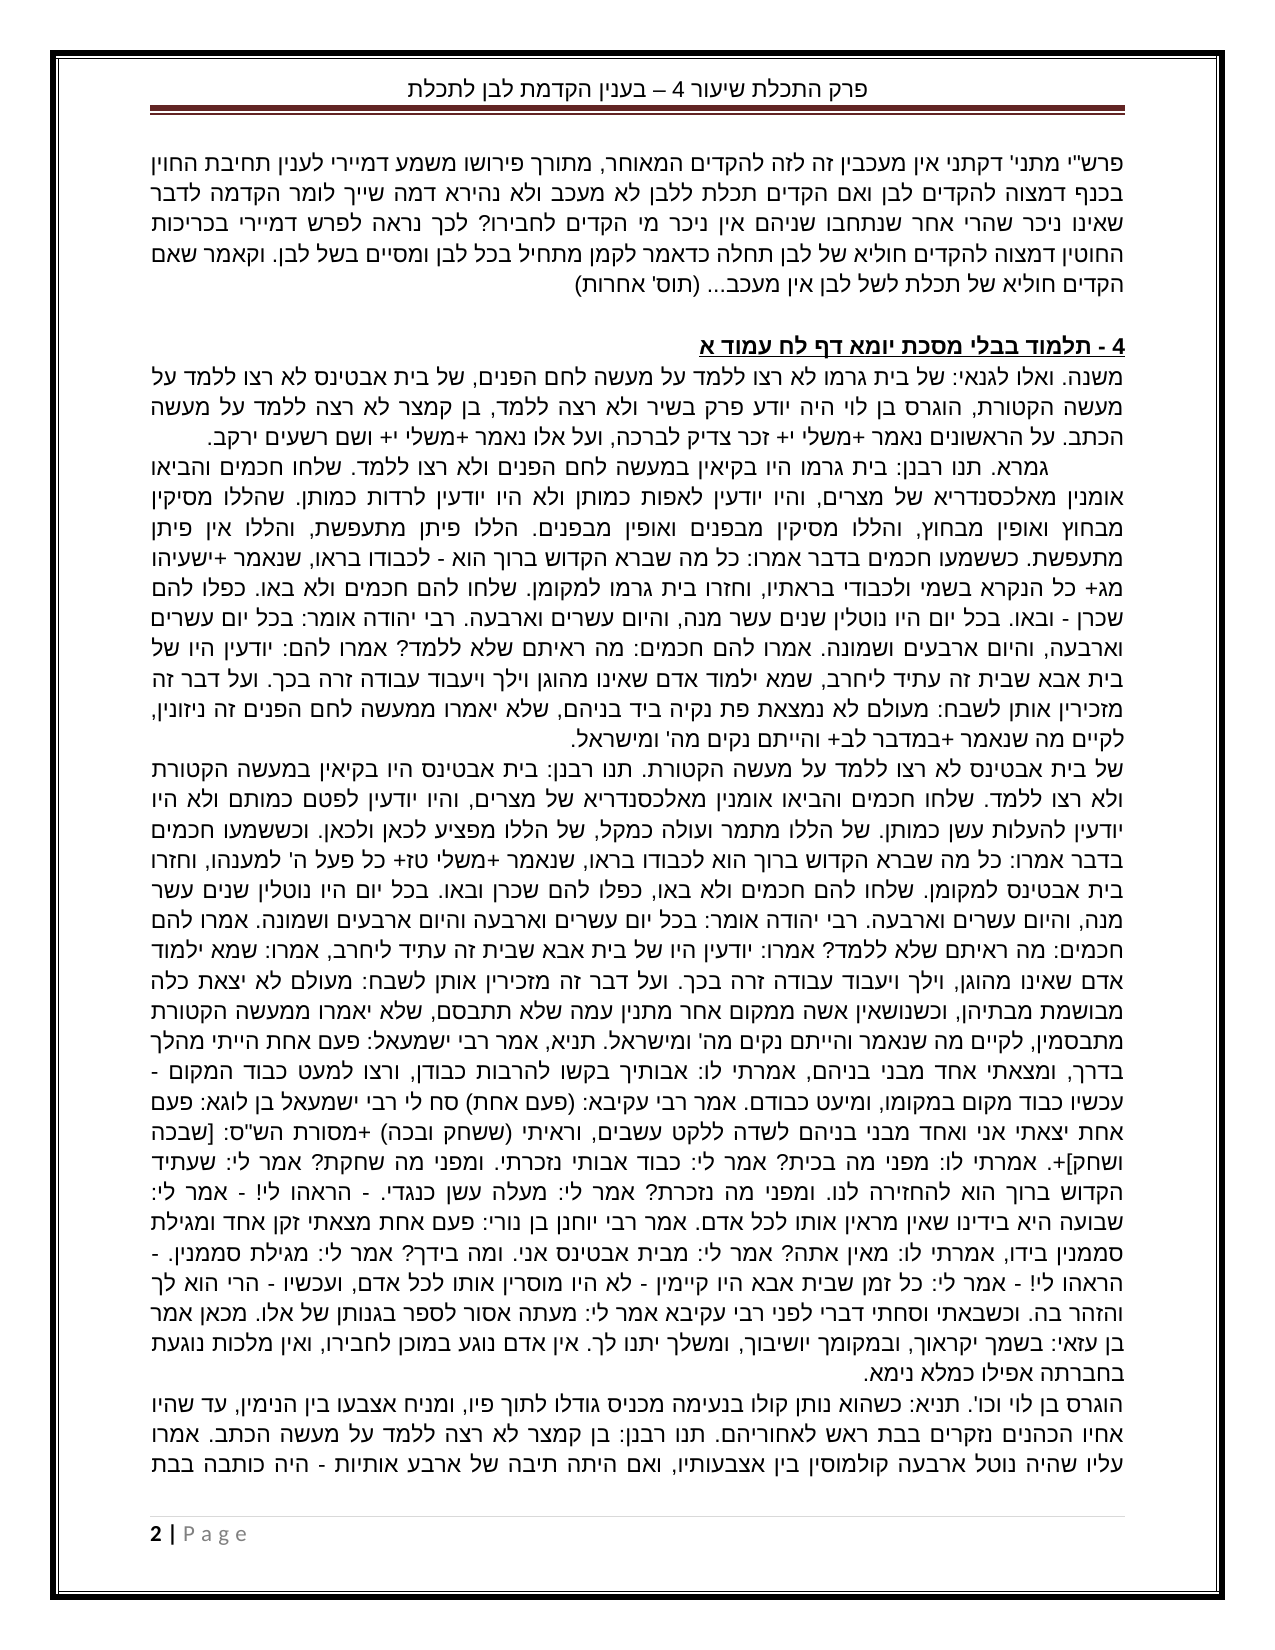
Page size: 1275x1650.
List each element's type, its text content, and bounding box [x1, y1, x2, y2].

text 4 - תלמוד בבלי מסכת יומא דף לח עמוד א [150, 333, 1125, 359]
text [150, 1391, 1125, 1477]
text פרש"י מתני' דקתני אין מעכבין זה לזה להקדים המאוחר, מתורך פירושו משמע דמיירי לענין תחיבת החוין בכנף דמצוה להקדים לבן ואם הקדים תכלת ללבן לא מעכב ולא נהירא דמה שייך לומר הקדמה לדבר שאינו ניכר שהרי אחר שנתחבו שניהם אין ניכר מי הקדים לחבירו? לכך נראה לפרש דמיירי בכריכות החוטין דמצוה להקדים חוליא של לבן תחלה כדאמר לקמן מתחיל בכל לבן ומסיים בשל לבן. וקאמר שאם הקדים חוליא של תכלת לשל לבן אין מעכב... (תוס' אחרות) [150, 150, 1125, 297]
text גמרא. תנו רבנן: בית גרמו היו בקיאין במעשה לחם הפנים ולא רצו ללמד. שלחו חכמים והביאו אומנין מאלכסנדריא של מצרים, והיו יודעין לאפות כמותן ולא היו יודעין לרדות כמותן. שהללו מסיקין מבחוץ ואופין מבחוץ, והללו מסיקין מבפנים ואופין מבפנים. הללו פיתן מתעפשת, והללו אין פיתן מתעפשת. כששמעו חכמים בדבר אמרו: כל מה שברא הקדוש ברוך הוא - לכבודו בראו, שנאמר +ישעיהו מג+ כל הנקרא בשמי ולכבודי בראתיו, וחזרו בית גרמו למקומן. שלחו להם חכמים ולא באו. כפלו להם שכרן - ובאו. בכל יום היו נוטלין שנים עשר מנה, והיום עשרים וארבעה. רבי יהודה אומר: בכל יום עשרים וארבעה, והיום ארבעים ושמונה. אמרו להם חכמים: מה ראיתם שלא ללמד? אמרו להם: יודעין היו של בית אבא שבית זה עתיד ליחרב, שמא ילמוד אדם שאינו מהוגן וילך ויעבוד עבודה זרה בכך. ועל דבר זה מזכירין אותן לשבח: מעולם לא נמצאת פת נקיה ביד בניהם, שלא יאמרו ממעשה לחם הפנים זה ניזונין, לקיים מה שנאמר +במדבר לב+ והייתם נקים מה' ומישראל. [150, 454, 1125, 752]
text של בית אבטינס לא רצו ללמד על מעשה הקטורת. תנו רבנן: בית אבטינס היו בקיאין במעשה הקטורת ולא רצו ללמד. שלחו חכמים והביאו אומנין מאלכסנדריא של מצרים, והיו יודעין לפטם כמותם ולא היו יודעין להעלות עשן כמותן. של הללו מתמר ועולה כמקל, של הללו מפציע לכאן ולכאן. וכששמעו חכמים בדבר אמרו: כל מה שברא הקדוש ברוך הוא לכבודו בראו, שנאמר +משלי טז+ כל פעל ה' למענהו, וחזרו בית אבטינס למקומן. שלחו להם חכמים ולא באו, כפלו להם שכרן ובאו. בכל יום היו נוטלין שנים עשר מנה, והיום עשרים וארבעה. רבי יהודה אומר: בכל יום עשרים וארבעה והיום ארבעים ושמונה. אמרו להם חכמים: מה ראיתם שלא ללמד? אמרו: יודעין היו של בית אבא שבית זה עתיד ליחרב, אמרו: שמא ילמוד אדם שאינו מהוגן, וילך ויעבוד עבודה זרה בכך. ועל דבר זה מזכירין אותן לשבח: מעולם לא יצאת כלה מבושמת מבתיהן, וכשנושאין אשה ממקום אחר מתנין עמה שלא תתבסם, שלא יאמרו ממעשה הקטורת מתבסמין, לקיים מה שנאמר והייתם נקים מה' ומישראל. תניא, אמר רבי ישמעאל: פעם אחת הייתי מהלך בדרך, ומצאתי אחד מבני בניהם, אמרתי לו: אבותיך בקשו להרבות כבודן, ורצו למעט כבוד המקום - עכשיו כבוד מקום במקומו, ומיעט כבודם. אמר רבי עקיבא: (פעם אחת) סח לי רבי ישמעאל בן לוגא: פעם אחת יצאתי אני ואחד מבני בניהם לשדה ללקט עשבים, וראיתי (ששחק ובכה) +מסורת הש"ס: [שבכה ושחק]+. אמרתי לו: מפני מה בכית? אמר לי: כבוד אבותי נזכרתי. ומפני מה שחקת? אמר לי: שעתיד הקדוש ברוך הוא להחזירה לנו. ומפני מה נזכרת? אמר לי: מעלה עשן כנגדי. - הראהו לי! - אמר לי: שבועה היא בידינו שאין מראין אותו לכל אדם. אמר רבי יוחנן בן נורי: פעם אחת מצאתי זקן אחד ומגילת סממנין בידו, אמרתי לו: מאין אתה? אמר לי: מבית אבטינס אני. ומה בידך? אמר לי: מגילת סממנין. - הראהו לי! - אמר לי: כל זמן שבית אבא היו קיימין - לא היו מוסרין אותו לכל אדם, ועכשיו - הרי הוא לך והזהר בה. וכשבאתי וסחתי דברי לפני רבי עקיבא אמר לי: מעתה אסור לספר בגנותן של אלו. מכאן אמר בן עזאי: בשמך יקראוך, ובמקומך יושיבוך, ומשלך יתנו לך. אין אדם נוגע במוכן לחבירו, ואין מלכות נוגעת בחברתה אפילו כמלא נימא. [150, 756, 1125, 1387]
text משנה. ואלו לגנאי: של בית גרמו לא רצו ללמד על מעשה לחם הפנים, של בית אבטינס לא רצו ללמד על מעשה הקטורת, הוגרס בן לוי היה יודע פרק בשיר ולא רצה ללמד, בן קמצר לא רצה ללמד על מעשה הכתב. על הראשונים נאמר +משלי י+ זכר צדיק לברכה, ועל אלו נאמר +משלי י+ ושם רשעים ירקב. [150, 363, 1125, 450]
